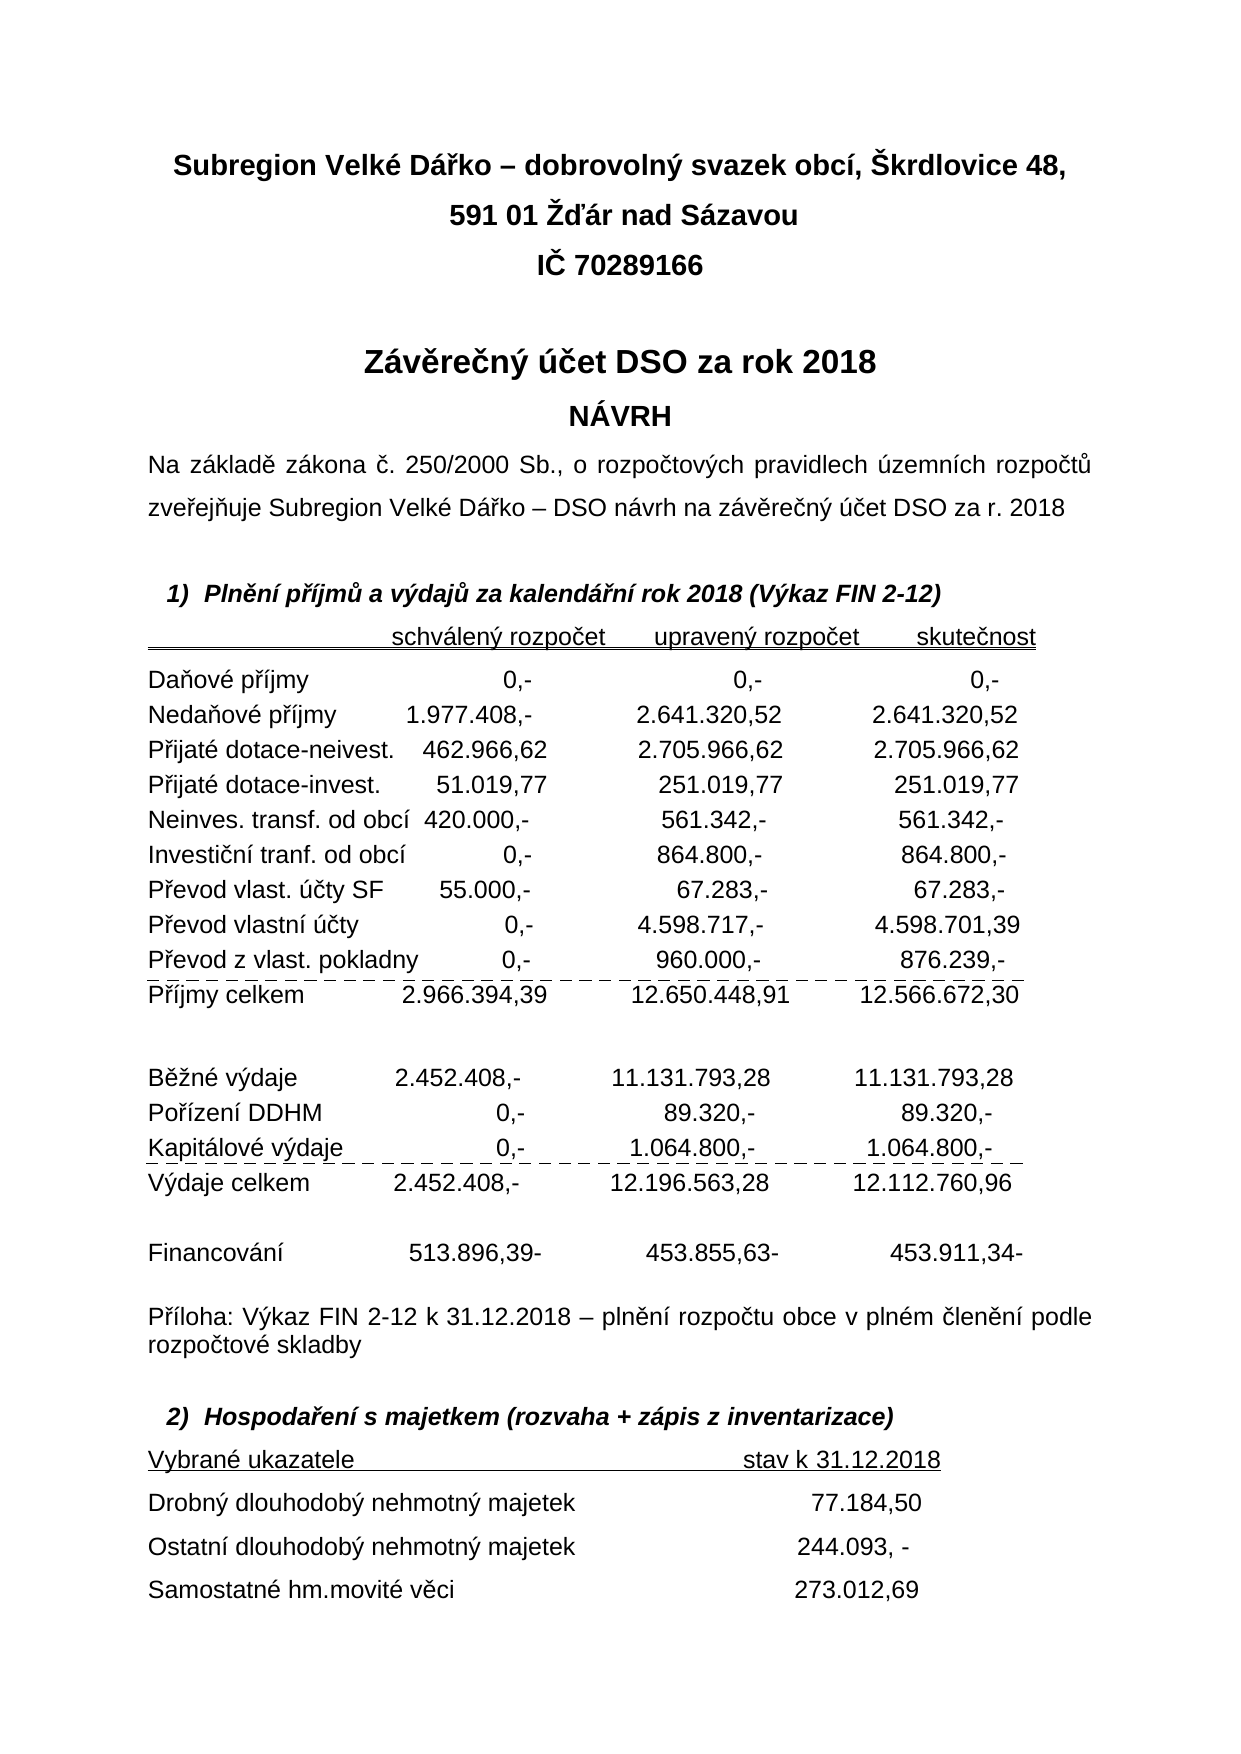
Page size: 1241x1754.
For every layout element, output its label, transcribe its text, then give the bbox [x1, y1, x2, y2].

text schválený rozpočet upravený rozpočet skutečnost [148, 622, 1093, 651]
text NÁVRH [148, 399, 1093, 433]
text Běžné výdaje 2.452.408,- 11.131.793,28 11.131.793,28 [148, 1063, 1093, 1091]
text Převod vlast. účty SF 55.000,- 67.283,- 67.283,- [148, 875, 1093, 904]
text Převod vlastní účty 0,- 4.598.717,- 4.598.701,39 [148, 910, 1093, 939]
text Pořízení DDHM 0,- 89.320,- 89.320,- [148, 1098, 1093, 1126]
text Kapitálové výdaje 0,- 1.064.800,- 1.064.800,- [148, 1133, 1093, 1161]
text Výdaje celkem 2.452.408,- 12.196.563,28 12.112.760,96 [148, 1168, 1093, 1196]
text Daňové příjmy 0,- 0,- 0,- [148, 665, 1093, 694]
text 591 01 Žďár nad Sázavou [148, 198, 1093, 231]
text IČ 70289166 [148, 248, 1093, 282]
list Plnění příjmů a výdajů za kalendářní rok 2018 (Výkaz FIN 2-12) [166, 579, 1093, 608]
text Ostatní dlouhodobý nehmotný majetek 244.093, - [148, 1531, 1093, 1560]
text Samostatné hm.movité věci 273.012,69 [148, 1574, 1093, 1603]
text Přijaté dotace-neivest. 462.966,62 2.705.966,62 2.705.966,62 [148, 735, 1093, 764]
text Závěrečný účet DSO za rok 2018 [148, 342, 1093, 380]
text Financování 513.896,39- 453.855,63- 453.911,34- [148, 1238, 1093, 1266]
text Subregion Velké Dářko – dobrovolný svazek obcí, Škrdlovice 48, [148, 148, 1093, 181]
text Příloha: Výkaz FIN 2-12 k 31.12.2018 – plnění rozpočtu obce v plném členění podle rozpočtové skladby [148, 1301, 1093, 1359]
text Investiční tranf. od obcí 0,- 864.800,- 864.800,- [148, 840, 1093, 869]
text Neinves. transf. od obcí 420.000,- 561.342,- 561.342,- [148, 805, 1093, 834]
text Na základě zákona č. 250/2000 Sb., o rozpočtových pravidlech územních rozpočtů zveřejňuje Subregion Velké Dářko – DSO návrh na závěrečný účet DSO za r. 2018 [148, 449, 1093, 521]
text Příjmy celkem 2.966.394,39 12.650.448,91 12.566.672,30 [148, 980, 1093, 1009]
text Drobný dlouhodobý nehmotný majetek 77.184,50 [148, 1488, 1093, 1517]
text Přijaté dotace-invest. 51.019,77 251.019,77 251.019,77 [148, 770, 1093, 799]
text Převod z vlast. pokladny 0,- 960.000,- 876.239,- [148, 945, 1093, 974]
text Nedaňové příjmy 1.977.408,- 2.641.320,52 2.641.320,52 [148, 700, 1093, 729]
list Hospodaření s majetkem (rozvaha + zápis z inventarizace) [166, 1402, 1093, 1431]
text Vybrané ukazatele stav k 31.12.2018 [148, 1445, 1093, 1474]
